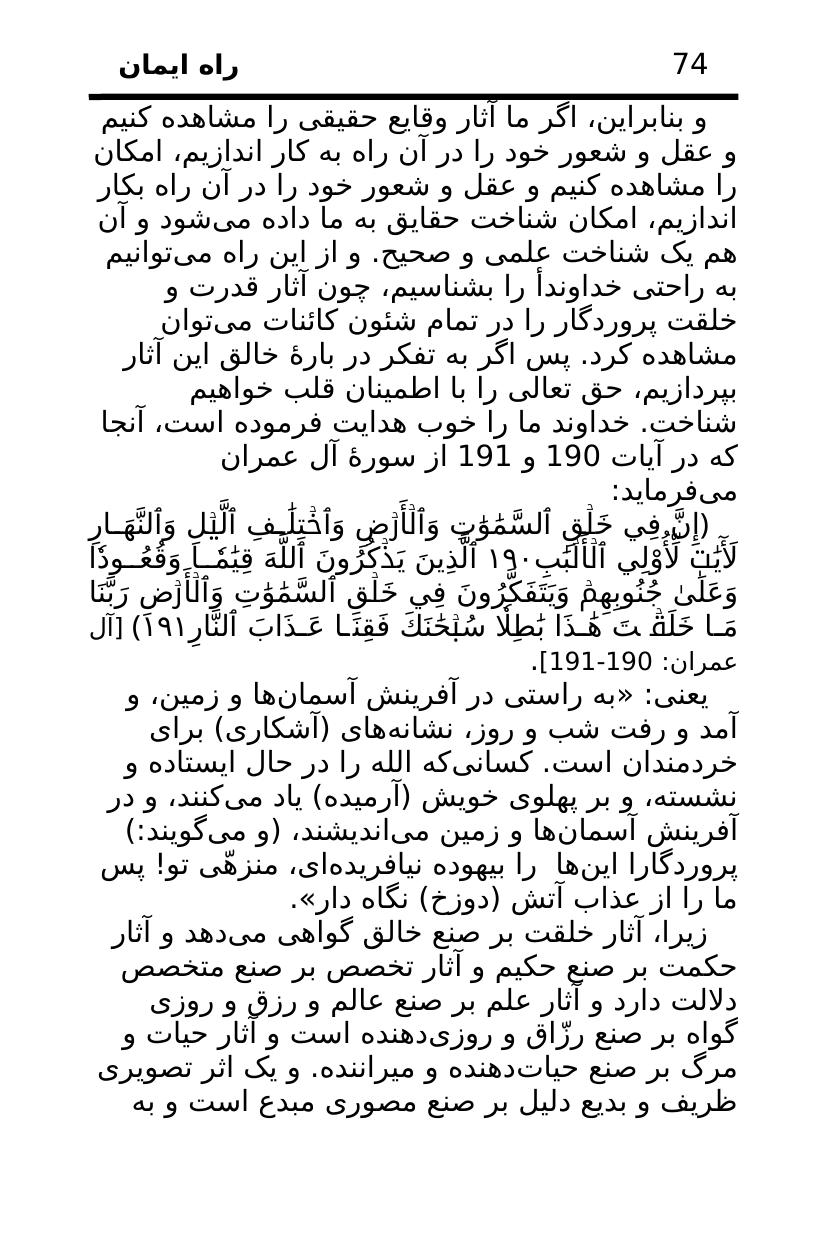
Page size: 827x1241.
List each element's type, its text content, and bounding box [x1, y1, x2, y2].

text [89, 915, 738, 1119]
text ﴿إِنَّ فِي خَلۡقِ ٱلسَّمَٰوَٰتِ وَٱلۡأَرۡضِ وَٱخۡتِلَٰفِ ٱلَّيۡلِ وَٱلنَّهَارِ لَأٓيَٰتٖ لِّأُوْلِي ٱلۡأَلۡبَٰبِ١٩٠ ٱلَّذِينَ يَذۡكُرُونَ ٱللَّهَ قِيَٰمٗا وَقُعُودٗا وَعَلَىٰ جُنُوبِهِمۡ وَيَتَفَكَّرُونَ فِي خَلۡقِ ٱلسَّمَٰوَٰتِ وَٱلۡأَرۡضِ رَبَّنَا مَا خَلَقۡتَ هَٰذَا بَٰطِلٗا سُبۡحَٰنَكَ فَقِنَا عَذَابَ ٱلنَّارِ١٩١﴾ [آل عمران: 190-191]. [89, 507, 738, 677]
text و بنابراین، اگر ما آثار وقایع حقیقی را مشاهده کنیم و عقل و شعور خود را در آن راه به کار اندازیم، امکان را مشاهده کنیم و عقل و شعور خود را در آن راه بکار اندازیم، امکان شناخت حقایق به ما داده می‌شود و آن هم یک شناخت علمی و صحیح. و از این راه می‌توانیم به راحتی خداوندأ را بشناسیم، چون آثار قدرت و خلقت پروردگار را در تمام شئون کائنات می‌توان مشاهده کرد. پس اگر به تفکر در بارۀ خالق این آثار بپردازیم، حق تعالی را با اطمینان قلب خواهیم شناخت. خداوند ما را خوب هدایت فرموده است، آنجا که در آیات 190 و 191 از سورۀ آل عمران می‌فرماید: [89, 100, 738, 507]
text یعنی: «به راستی در آفرینش آسمان‌ها و زمین، و آمد و رفت شب و روز، نشانه‌های (آشکاری) برای خردمندان است. کسانی‌که الله را در حال ایستاده و نشسته، و بر پهلوی خویش (آرمیده) یاد می‌کنند، و در آفرینش آسمان‌ها و زمین می‌اندیشند، (و می‌گویند:) پروردگارا این‌ها را بیهوده نیافریده‌ای، منزهّی تو! پس ما را از عذاب آتش (دوزخ) نگاه دار». [89, 677, 738, 915]
